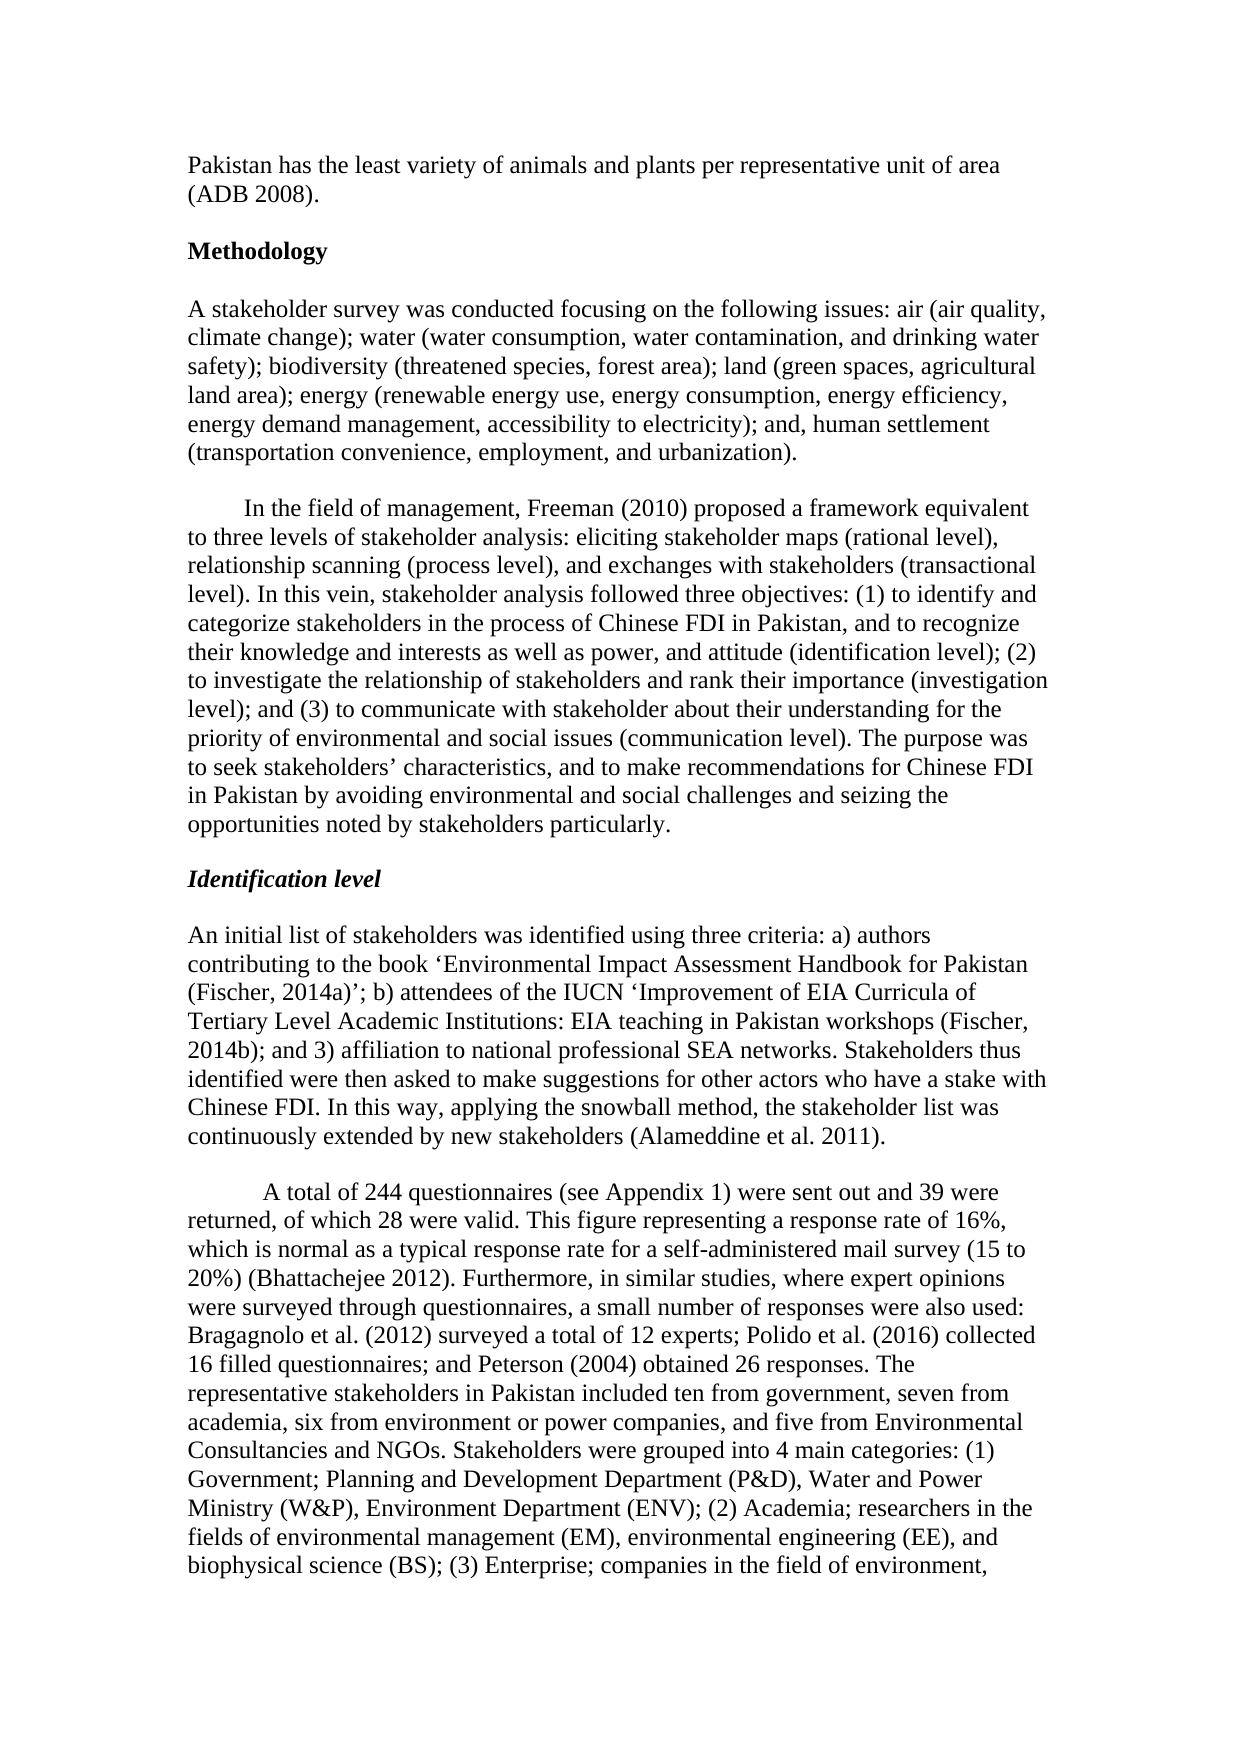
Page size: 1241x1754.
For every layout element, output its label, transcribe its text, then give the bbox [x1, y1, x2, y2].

subtitle Methodology [187, 236, 994, 265]
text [187, 1177, 1053, 1579]
subtitle Identification level [187, 864, 994, 893]
text A stakeholder survey was conducted focusing on the following issues: air (air quality, climate change); water (water consumption, water contamination, and drinking water safety); biodiversity (threatened species, forest area); land (green spaces, agricultural land area); energy (renewable energy use, energy consumption, energy efficiency, energy demand management, accessibility to electricity); and, human settlement (transportation convenience, employment, and urbanization). [187, 294, 1053, 466]
text An initial list of stakeholders was identified using three criteria: a) authors contributing to the book ‘Environmental Impact Assessment Handbook for Pakistan (Fischer, 2014a)’; b) attendees of the IUCN ‘Improvement of EIA Curricula of Tertiary Level Academic Institutions: EIA teaching in Pakistan workshops (Fischer, 2014b); and 3) affiliation to national professional SEA networks. Stakeholders thus identified were then asked to make suggestions for other actors who have a stake with Chinese FDI. In this way, applying the snowball method, the stakeholder list was continuously extended by new stakeholders (Alameddine et al. 2011). [187, 920, 1053, 1150]
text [187, 150, 1053, 207]
text In the field of management, Freeman (2010) proposed a framework equivalent to three levels of stakeholder analysis: eliciting stakeholder maps (rational level), relationship scanning (process level), and exchanges with stakeholders (transactional level). In this vein, stakeholder analysis followed three objectives: (1) to identify and categorize stakeholders in the process of Chinese FDI in Pakistan, and to recognize their knowledge and interests as well as power, and attitude (identification level); (2) to investigate the relationship of stakeholders and rank their importance (investigation level); and (3) to communicate with stakeholder about their understanding for the priority of environmental and social issues (communication level). The purpose was to seek stakeholders’ characteristics, and to make recommendations for Chinese FDI in Pakistan by avoiding environmental and social challenges and seizing the opportunities noted by stakeholders particularly. [187, 493, 1053, 838]
